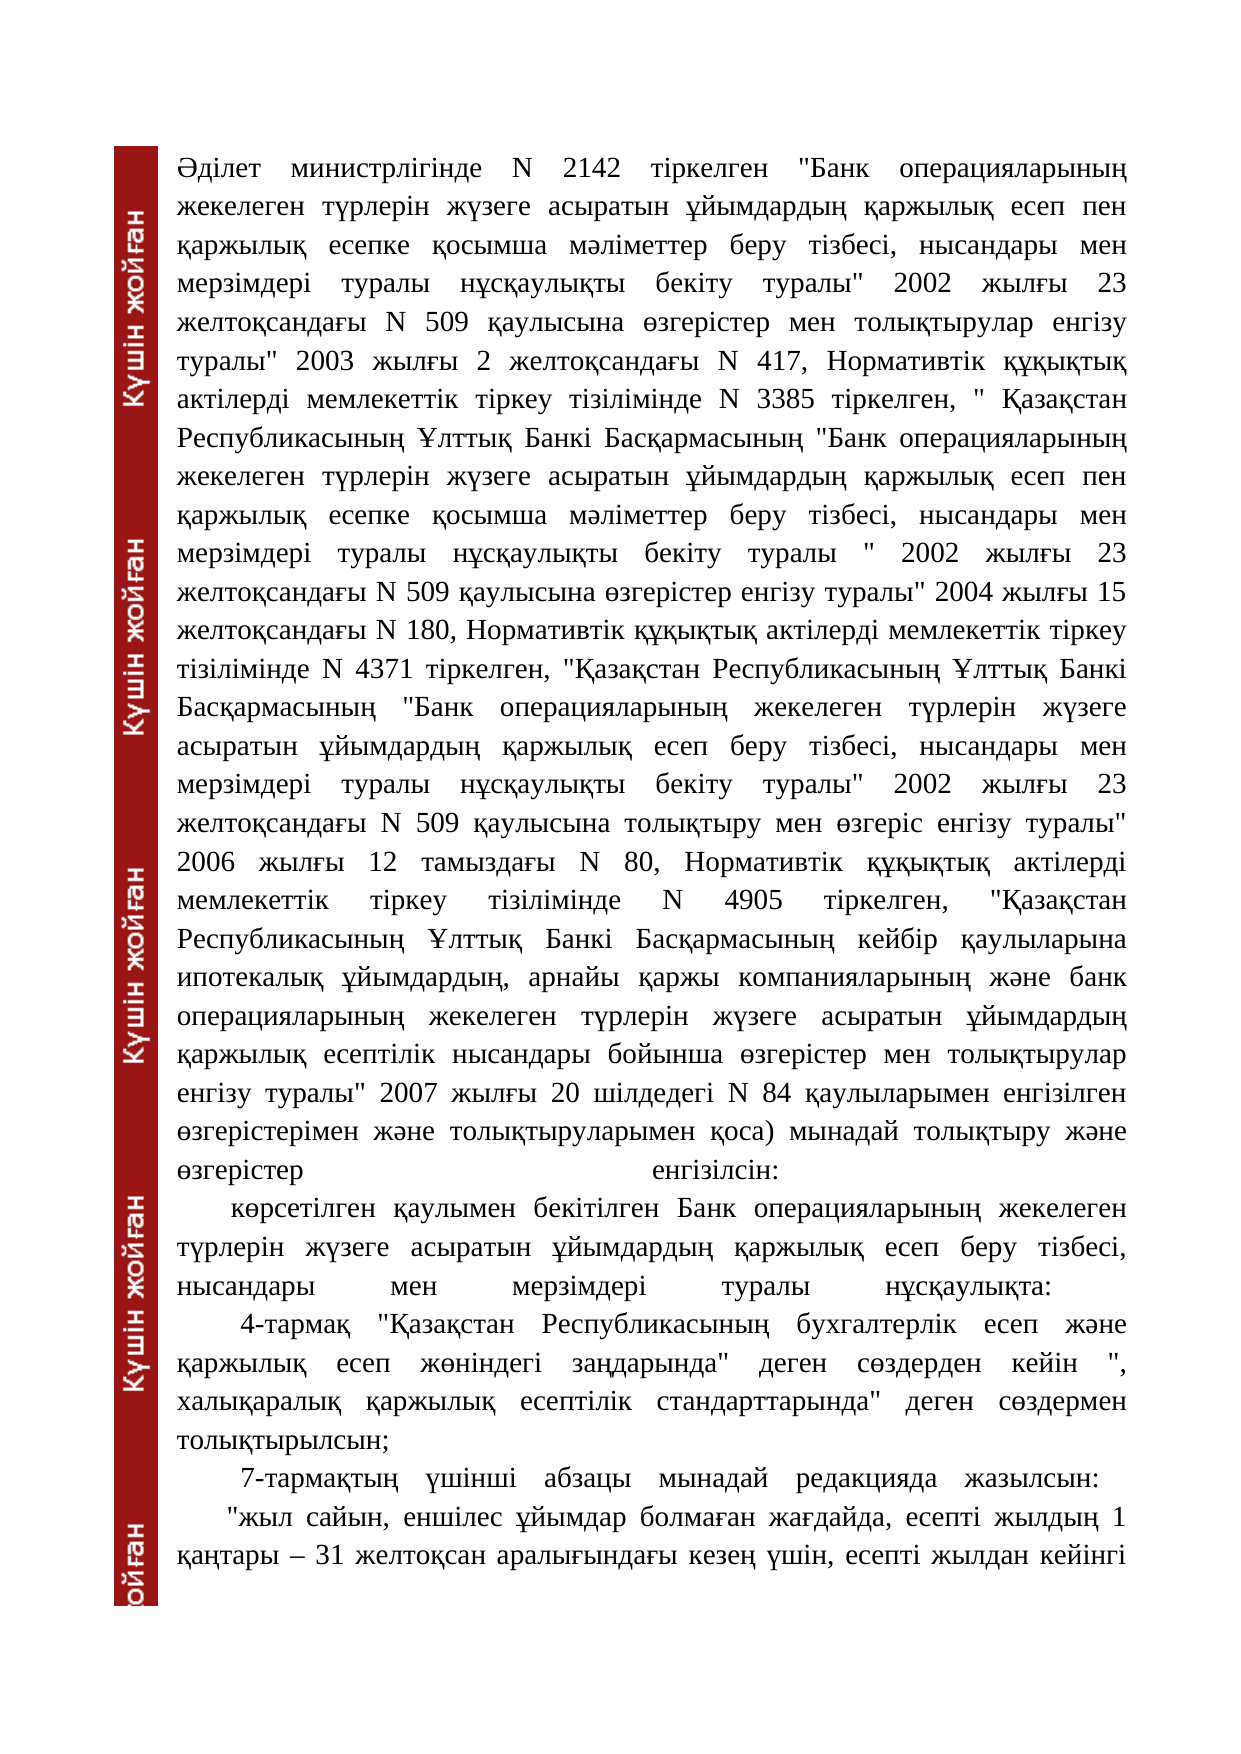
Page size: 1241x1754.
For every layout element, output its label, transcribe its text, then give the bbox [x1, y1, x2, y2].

picture [114, 1571, 158, 1606]
picture [114, 146, 158, 150]
